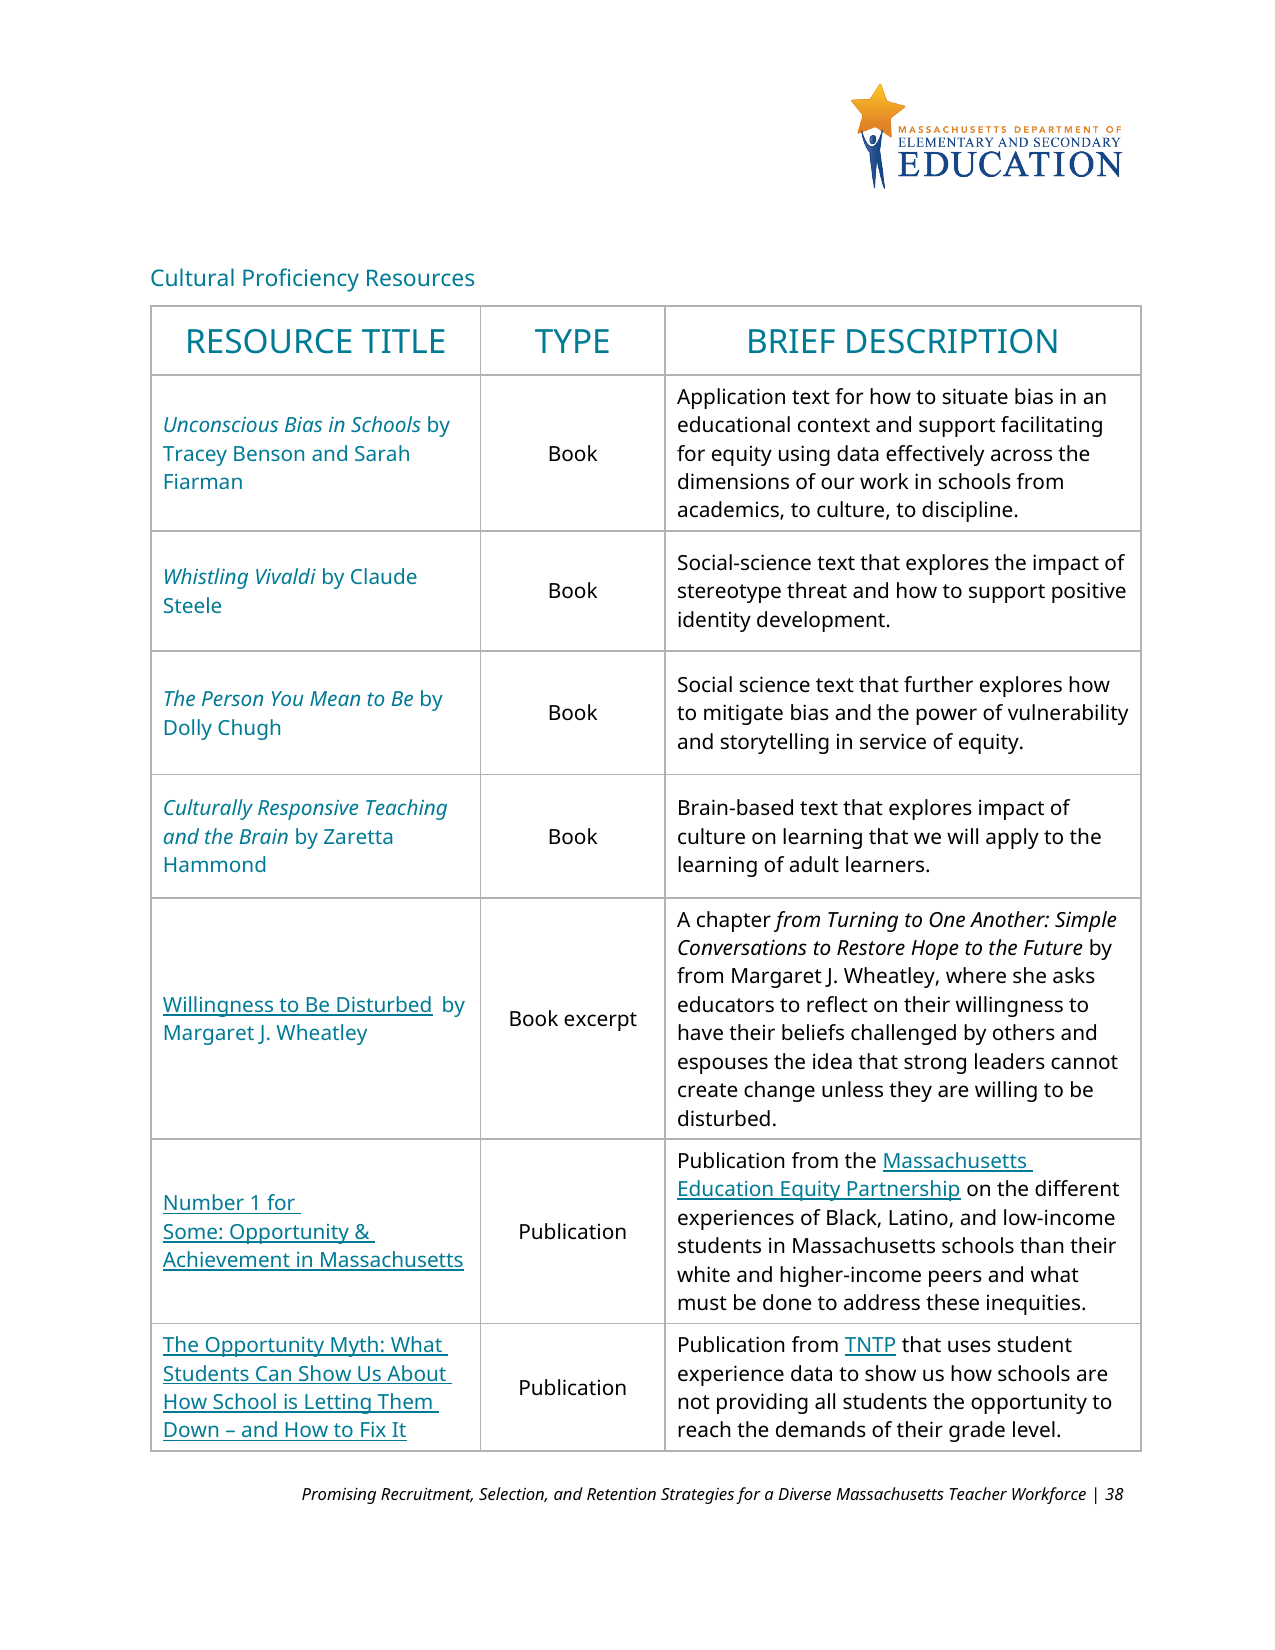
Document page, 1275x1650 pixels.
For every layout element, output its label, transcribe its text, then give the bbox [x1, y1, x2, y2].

table_cell Number 1 for Some: Opportunity & Achievement in Massachusetts [152, 1140, 480, 1323]
table_cell Publication from TNTP that uses student experience data to show us how schools are not providing all students the opportunity to reach the demands of their grade level. [666, 1324, 1140, 1450]
table_cell A chapter from Turning to One Another: Simple Conversations to Restore Hope to the Future by from Margaret J. Wheatley, where she asks educators to reflect on their willingness to have their beliefs challenged by others and espouses the idea that strong leaders cannot create change unless they are willing to be disturbed. [666, 899, 1140, 1138]
table_cell The Opportunity Myth: What Students Can Show Us About How School is Letting Them Down – and How to Fix It [152, 1324, 480, 1450]
table_header Type [481, 307, 664, 374]
table_cell Book [481, 775, 664, 897]
table_cell Book [481, 376, 664, 530]
table_cell Publication from the Massachusetts Education Equity Partnership on the different experiences of Black, Latino, and low-income students in Massachusetts schools than their white and higher-income peers and what must be done to address these inequities. [666, 1140, 1140, 1323]
table_cell Willingness to Be Disturbed by Margaret J. Wheatley [152, 899, 480, 1138]
table_cell Unconscious Bias in Schools by Tracey Benson and Sarah Fiarman [152, 376, 480, 530]
table_cell The Person You Mean to Be by Dolly Chugh [152, 652, 480, 774]
table_cell Publication [481, 1140, 664, 1323]
table_cell Book excerpt [481, 899, 664, 1138]
table_cell Brain-based text that explores impact of culture on learning that we will apply to the learning of adult learners. [666, 775, 1140, 897]
table_header Resource Title [152, 307, 480, 374]
table_header Brief Description [666, 307, 1140, 374]
table_cell Culturally Responsive Teaching and the Brain by Zaretta Hammond [152, 775, 480, 897]
table_cell Social-science text that explores the impact of stereotype threat and how to support positive identity development. [666, 532, 1140, 650]
table_cell Application text for how to situate bias in an educational context and support facilitating for equity using data effectively across the dimensions of our work in schools from academics, to culture, to discipline. [666, 376, 1140, 530]
subtitle Cultural Proficiency Resources [150, 261, 1125, 293]
table_cell Book [481, 532, 664, 650]
picture [848, 75, 1125, 210]
table_cell Book [481, 652, 664, 774]
table_cell Social science text that further explores how to mitigate bias and the power of vulnerability and storytelling in service of equity. [666, 652, 1140, 774]
table_cell Publication [481, 1324, 664, 1450]
table_cell Whistling Vivaldi by Claude Steele [152, 532, 480, 650]
